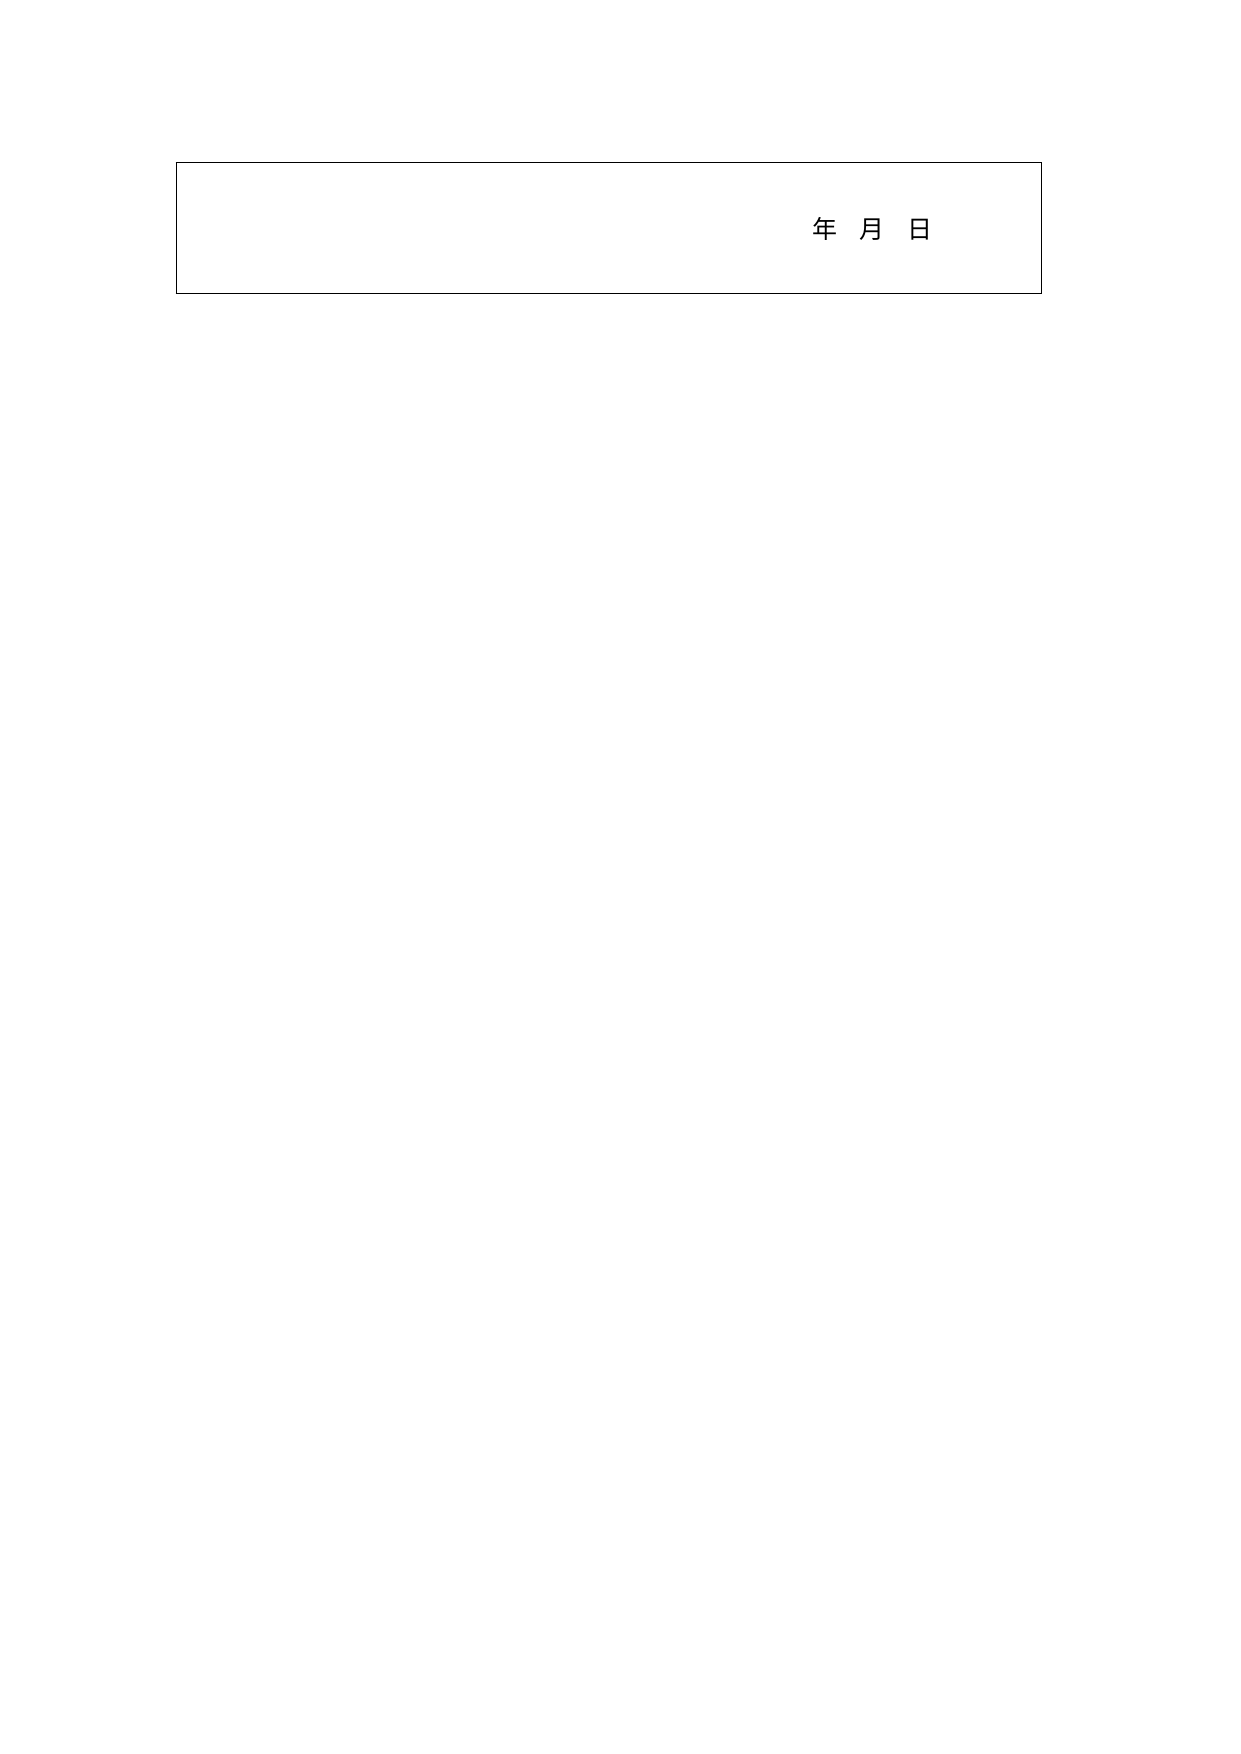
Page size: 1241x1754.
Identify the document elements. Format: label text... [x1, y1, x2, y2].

table_header 主管领导签字： 年 月 日 [177, 163, 1041, 293]
